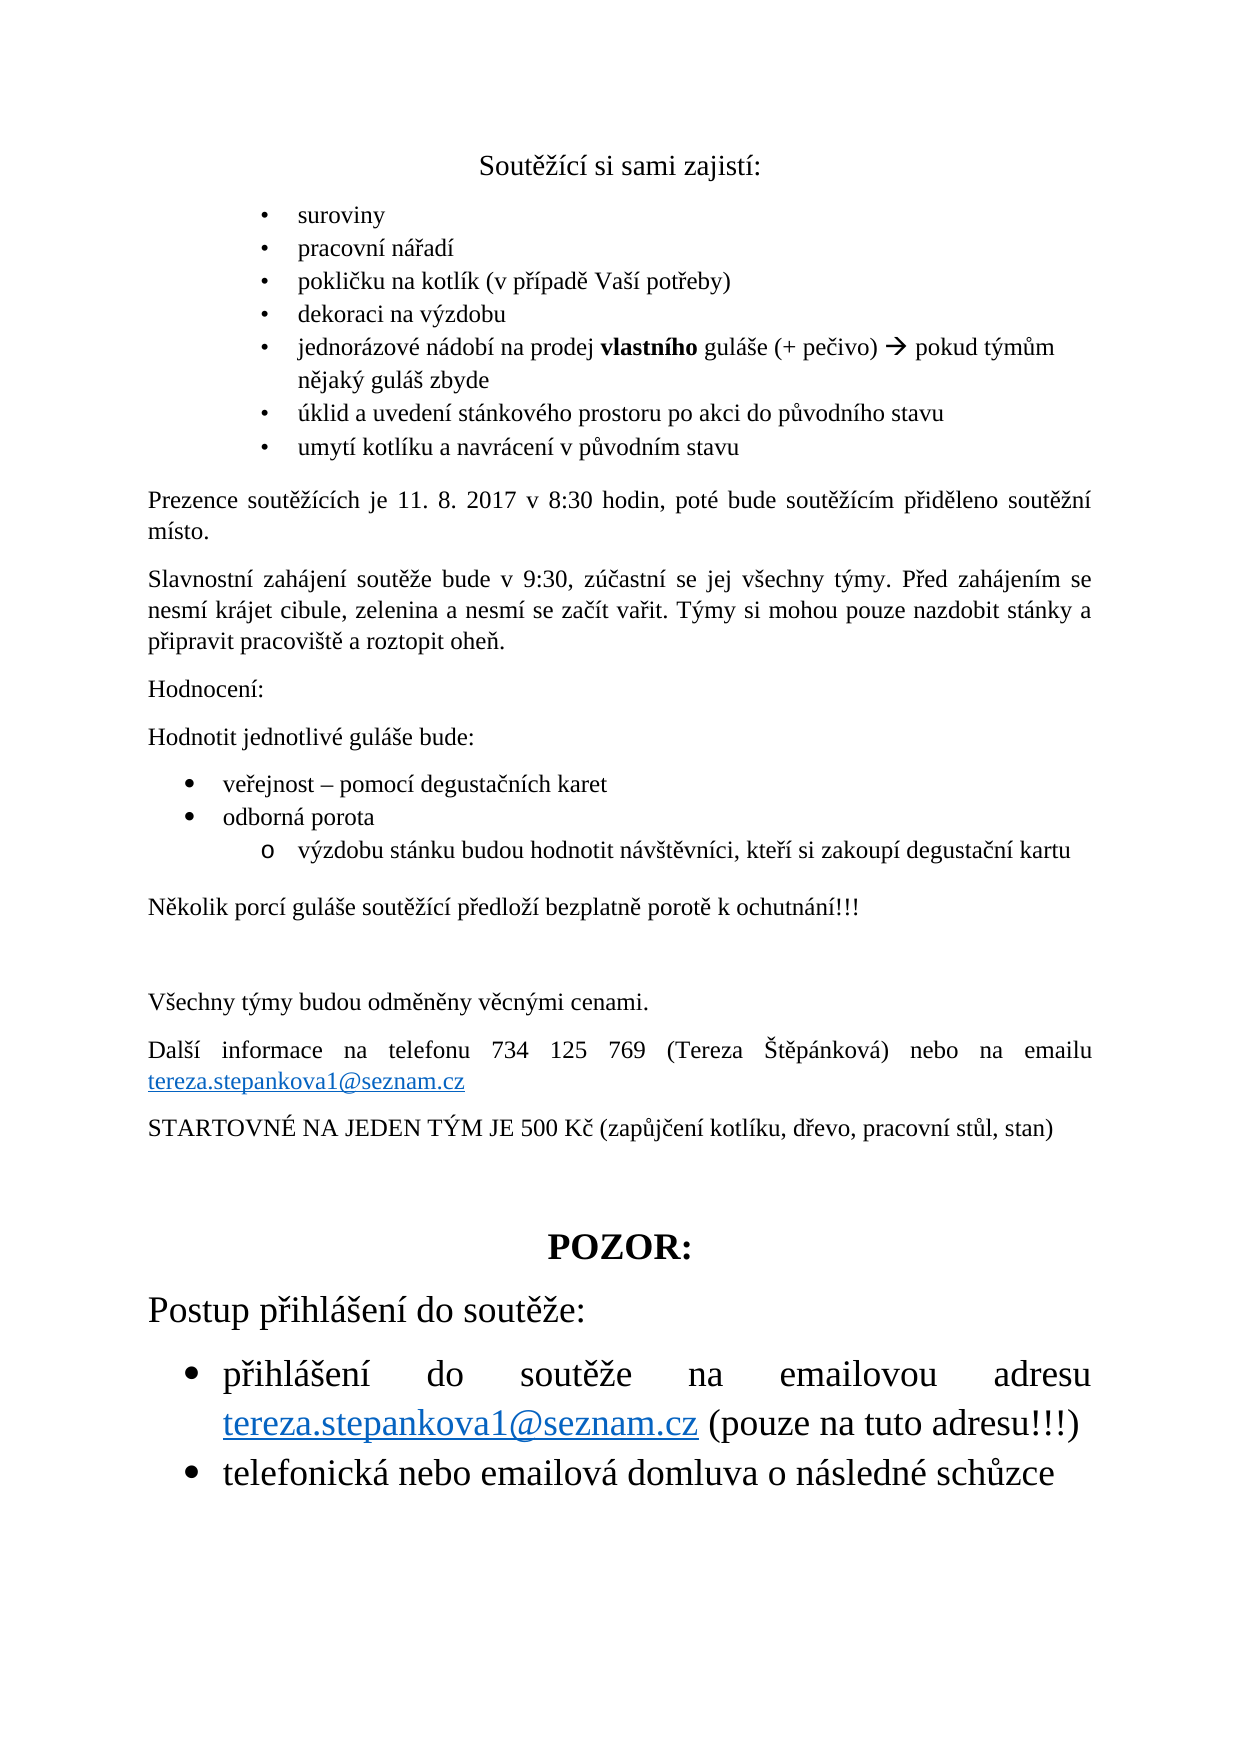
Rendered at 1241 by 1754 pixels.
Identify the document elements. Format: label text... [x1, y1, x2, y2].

list přihlášení do soutěže na emailovou adresu tereza.stepankova1@seznam.cz (pouze na tuto adresu!!!) [185, 1351, 1093, 1444]
text Další informace na telefonu 734 125 769 (Tereza Štěpánková) nebo na emailu tereza.stepankova1@seznam.cz [148, 1035, 1093, 1094]
text Prezence soutěžících je 11. 8. 2017 v 8:30 hodin, poté bude soutěžícím přiděleno soutěžní místo. [148, 485, 1093, 545]
list výzdobu stánku budou hodnotit návštěvníci, kteří si zakoupí degustační kartu [260, 835, 1093, 866]
text Všechny týmy budou odměněny věcnými cenami. [148, 987, 1093, 1016]
text Postup přihlášení do soutěže: [148, 1288, 1093, 1331]
text Hodnotit jednotlivé guláše bude: [148, 722, 1093, 750]
text STARTOVNÉ NA JEDEN TÝM JE 500 Kč (zapůjčení kotlíku, dřevo, pracovní stůl, stan) [148, 1113, 1093, 1142]
text POZOR: [148, 1224, 1093, 1268]
list odborná porota [185, 802, 1093, 831]
list suroviny [260, 200, 1093, 229]
text Několik porcí guláše soutěžící předloží bezplatně porotě k ochutnání!!! [148, 892, 1093, 920]
text Soutěžící si sami zajistí: [148, 148, 1093, 181]
list pracovní nářadí [260, 233, 1093, 262]
list veřejnost – pomocí degustačních karet [185, 769, 1093, 798]
text Slavnostní zahájení soutěže bude v 9:30, zúčastní se jej všechny týmy. Před zahájením se nesmí krájet cibule, zelenina a nesmí se začít vařit. Týmy si mohou pouze nazdobit stánky a připravit pracoviště a roztopit oheň. [148, 564, 1093, 655]
list telefonická nebo emailová domluva o následné schůzce [185, 1450, 1093, 1493]
list pokličku na kotlík (v případě Vaší potřeby) [260, 266, 1093, 295]
list jednorázové nádobí na prodej vlastního guláše (+ pečivo) pokud týmům nějaký guláš zbyde [260, 332, 1093, 394]
list dekoraci na výzdobu [260, 299, 1093, 328]
list úklid a uvedení stánkového prostoru po akci do původního stavu [260, 398, 1093, 427]
list umytí kotlíku a navrácení v původním stavu [260, 432, 1093, 460]
text Hodnocení: [148, 674, 1093, 703]
